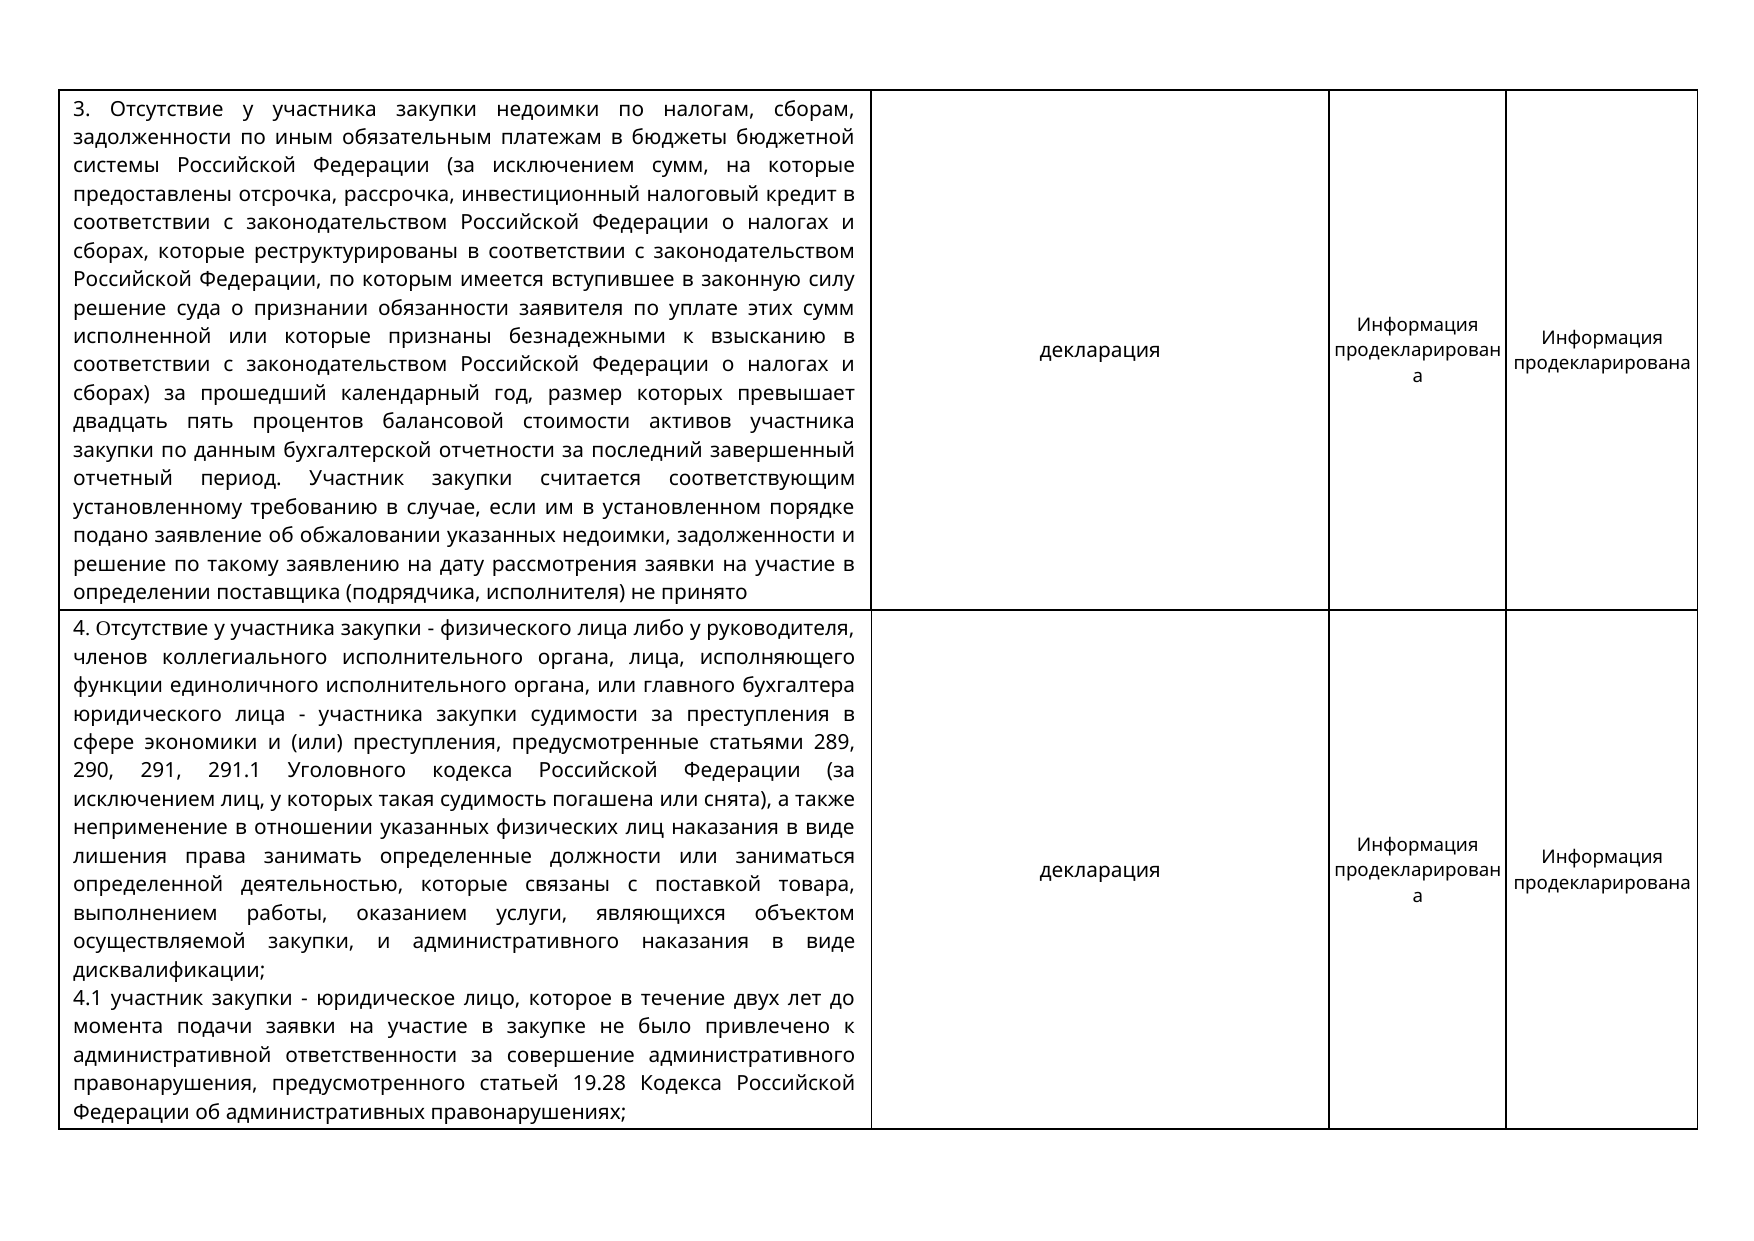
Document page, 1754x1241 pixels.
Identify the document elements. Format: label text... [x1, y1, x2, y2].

table_cell Информация продекларирована [1330, 91, 1505, 608]
table_cell 3. Отсутствие у участника закупки недоимки по налогам, сборам, задолженности по иным обязательным платежам в бюджеты бюджетной системы Российской Федерации (за исключением сумм, на которые предоставлены отсрочка, рассрочка, инвестиционный налоговый кредит в соответствии с законодательством Российской Федерации о налогах и сборах, которые реструктурированы в соответствии с законодательством Российской Федерации, по которым имеется вступившее в законную силу решение суда о признании обязанности заявителя по уплате этих сумм исполненной или которые признаны безнадежными к взысканию в соответствии с законодательством Российской Федерации о налогах и сборах) за прошедший календарный год, размер которых превышает двадцать пять процентов балансовой стоимости активов участника закупки по данным бухгалтерской отчетности за последний завершенный отчетный период. Участник закупки считается соответствующим установленному требованию в случае, если им в установленном порядке подано заявление об обжаловании указанных недоимки, задолженности и решение по такому заявлению на дату рассмотрения заявки на участие в определении поставщика (подрядчика, исполнителя) не принято [60, 91, 870, 608]
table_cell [1507, 611, 1697, 1128]
table_cell декларация [872, 611, 1328, 1128]
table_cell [1330, 611, 1505, 1128]
table_cell Информация продекларирована [1507, 91, 1697, 608]
table_cell 4. Отсутствие у участника закупки - физического лица либо у руководителя, членов коллегиального исполнительного органа, лица, исполняющего функции единоличного исполнительного органа, или главного бухгалтера юридического лица - участника закупки судимости за преступления в сфере экономики и (или) преступления, предусмотренные статьями 289, 290, 291, 291.1 Уголовного кодекса Российской Федерации (за исключением лиц, у которых такая судимость погашена или снята), а также неприменение в отношении указанных физических лиц наказания в виде лишения права занимать определенные должности или заниматься определенной деятельностью, которые связаны с поставкой товара, выполнением работы, оказанием услуги, являющихся объектом осуществляемой закупки, и административного наказания в виде дисквалификации; 4.1 участник закупки - юридическое лицо, которое в течение двух лет до момента подачи заявки на участие в закупке не было привлечено к административной ответственности за совершение административного правонарушения, предусмотренного статьей 19.28 Кодекса Российской Федерации об административных правонарушениях; [60, 611, 871, 1128]
table_cell декларация [872, 91, 1328, 608]
